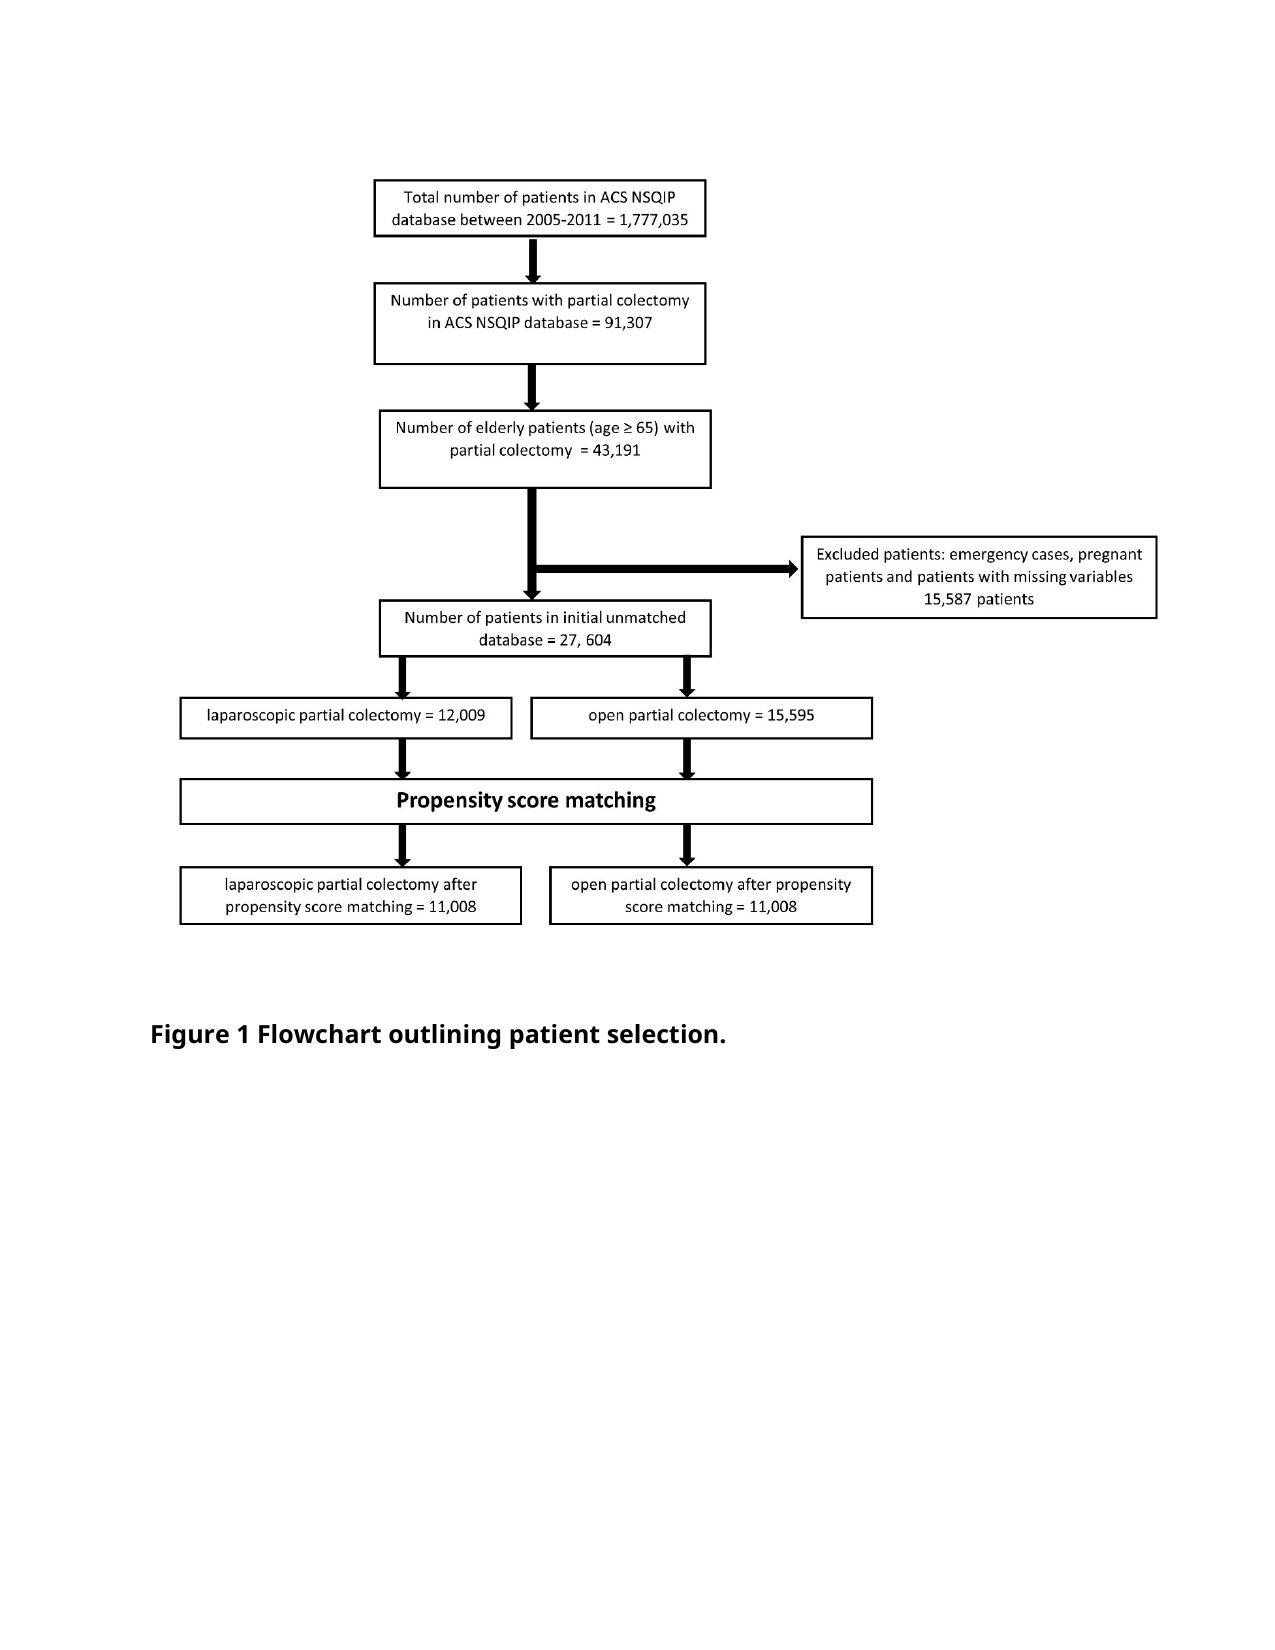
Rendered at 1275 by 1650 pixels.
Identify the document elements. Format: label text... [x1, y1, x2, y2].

text Figure 1 Flowchart outlining patient selection. [150, 1017, 1125, 1051]
picture [75, 150, 1213, 1004]
